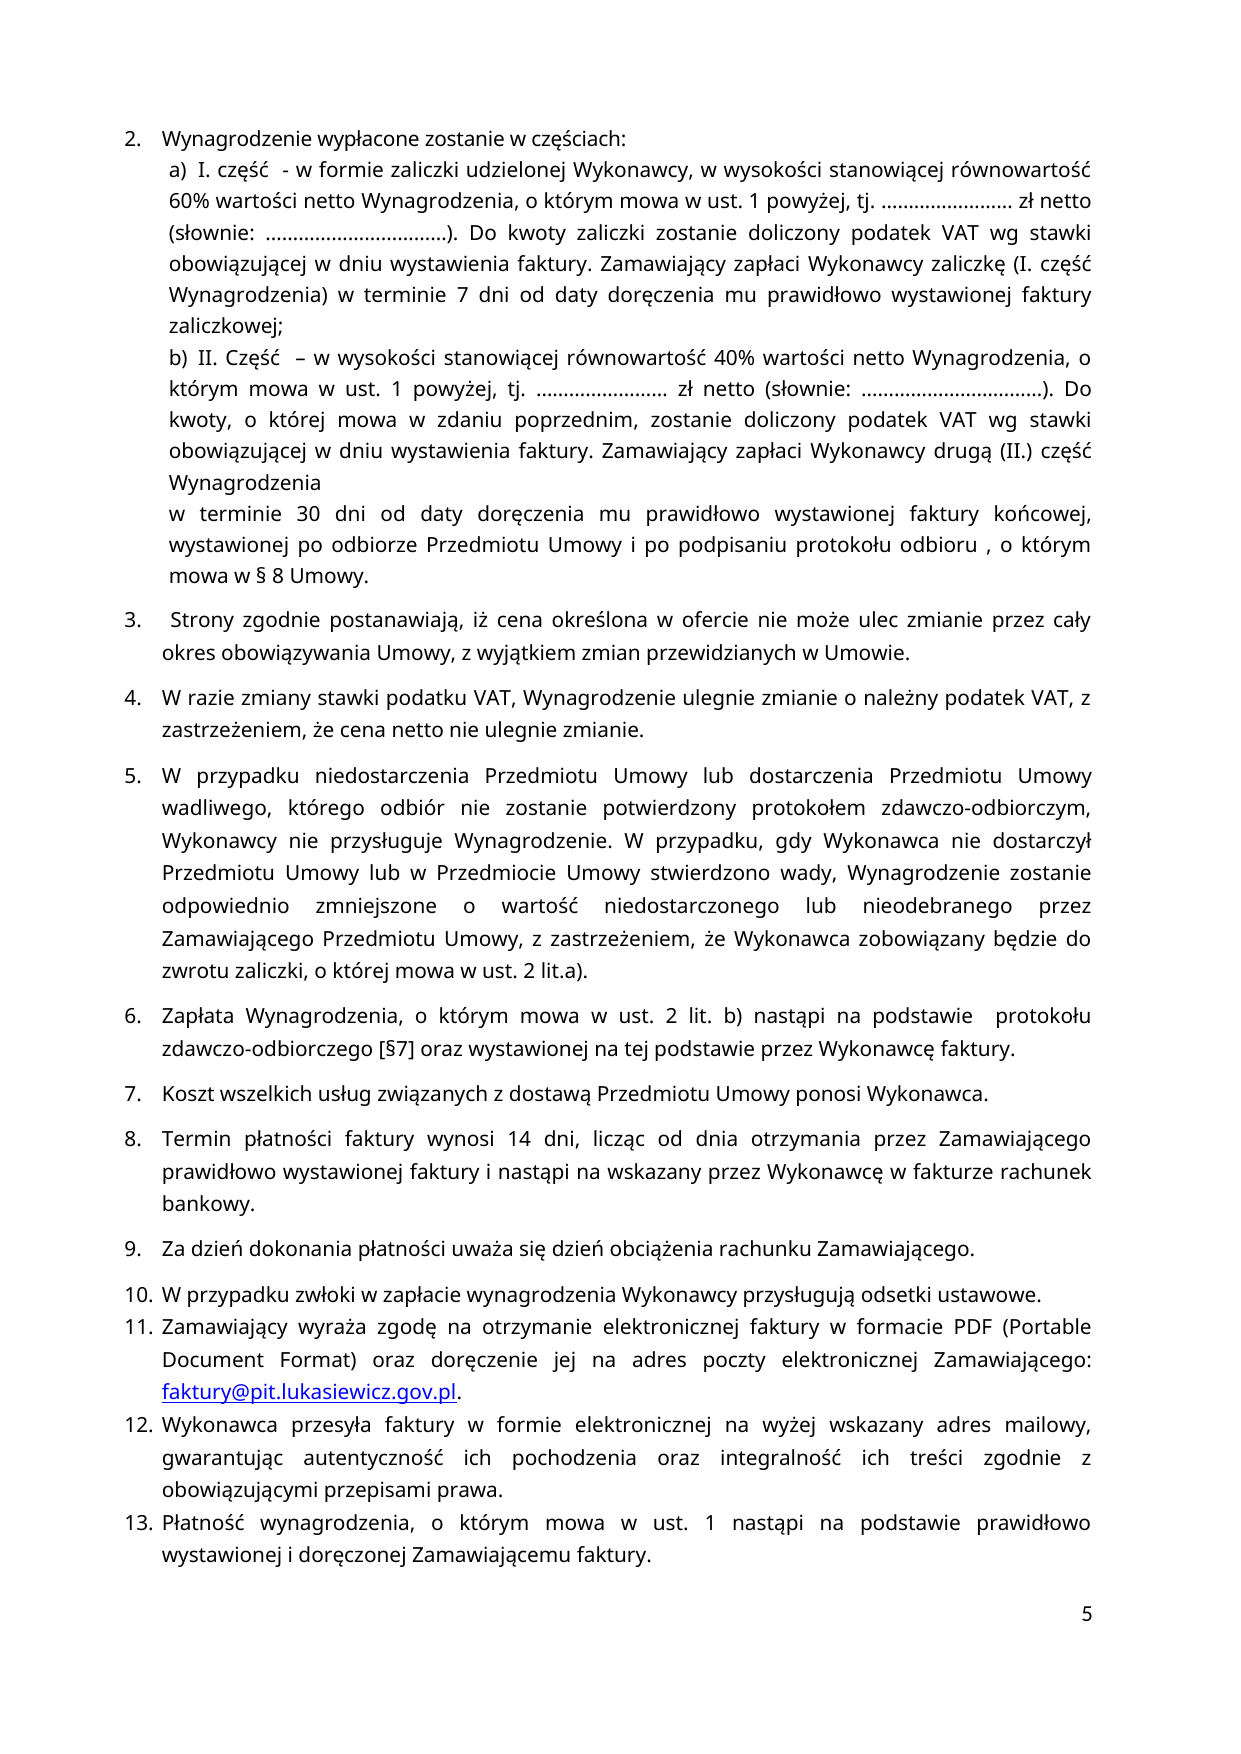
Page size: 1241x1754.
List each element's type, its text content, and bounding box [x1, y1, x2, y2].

list W przypadku niedostarczenia Przedmiotu Umowy lub dostarczenia Przedmiotu Umowy wadliwego, którego odbiór nie zostanie potwierdzony protokołem zdawczo-odbiorczym, Wykonawcy nie przysługuje Wynagrodzenie. W przypadku, gdy Wykonawca nie dostarczył Przedmiotu Umowy lub w Przedmiocie Umowy stwierdzono wady, Wynagrodzenie zostanie odpowiednio zmniejszone o wartość niedostarczonego lub nieodebranego przez Zamawiającego Przedmiotu Umowy, z zastrzeżeniem, że Wykonawca zobowiązany będzie do zwrotu zaliczki, o której mowa w ust. 2 lit.a). [124, 761, 1092, 985]
list Zapłata Wynagrodzenia, o którym mowa w ust. 2 lit. b) nastąpi na podstawie protokołu zdawczo-odbiorczego [§7] oraz wystawionej na tej podstawie przez Wykonawcę faktury. [124, 1001, 1092, 1062]
list Płatność wynagrodzenia, o którym mowa w ust. 1 nastąpi na podstawie prawidłowo wystawionej i doręczonej Zamawiającemu faktury. [124, 1508, 1092, 1569]
list II. Część – w wysokości stanowiącej równowartość 40% wartości netto Wynagrodzenia, o którym mowa w ust. 1 powyżej, tj. …………………… zł netto (słownie: ……………………………). Do kwoty, o której mowa w zdaniu poprzednim, zostanie doliczony podatek VAT wg stawki obowiązującej w dniu wystawienia faktury. Zamawiający zapłaci Wykonawcy drugą (II.) część Wynagrodzenia w terminie 30 dni od daty doręczenia mu prawidłowo wystawionej faktury końcowej, wystawionej po odbiorze Przedmiotu Umowy i po podpisaniu protokołu odbioru , o którym mowa w § 8 Umowy. [168, 343, 1092, 590]
list Koszt wszelkich usług związanych z dostawą Przedmiotu Umowy ponosi Wykonawca. [124, 1079, 1092, 1108]
list Wykonawca przesyła faktury w formie elektronicznej na wyżej wskazany adres mailowy, gwarantując autentyczność ich pochodzenia oraz integralność ich treści zgodnie z obowiązującymi przepisami prawa. [124, 1410, 1092, 1504]
list W przypadku zwłoki w zapłacie wynagrodzenia Wykonawcy przysługują odsetki ustawowe. [124, 1280, 1092, 1308]
list I. część - w formie zaliczki udzielonej Wykonawcy, w wysokości stanowiącej równowartość 60% wartości netto Wynagrodzenia, o którym mowa w ust. 1 powyżej, tj. …………………… zł netto (słownie: ……………………………). Do kwoty zaliczki zostanie doliczony podatek VAT wg stawki obowiązującej w dniu wystawienia faktury. Zamawiający zapłaci Wykonawcy zaliczkę (I. część Wynagrodzenia) w terminie 7 dni od daty doręczenia mu prawidłowo wystawionej faktury zaliczkowej; [168, 155, 1092, 340]
list Za dzień dokonania płatności uważa się dzień obciążenia rachunku Zamawiającego. [124, 1234, 1092, 1263]
list Strony zgodnie postanawiają, iż cena określona w ofercie nie może ulec zmianie przez cały okres obowiązywania Umowy, z wyjątkiem zmian przewidzianych w Umowie. [124, 605, 1092, 666]
list Termin płatności faktury wynosi 14 dni, licząc od dnia otrzymania przez Zamawiającego prawidłowo wystawionej faktury i nastąpi na wskazany przez Wykonawcę w fakturze rachunek bankowy. [124, 1124, 1092, 1218]
list Zamawiający wyraża zgodę na otrzymanie elektronicznej faktury w formacie PDF (Portable Document Format) oraz doręczenie jej na adres poczty elektronicznej Zamawiającego: faktury@pit.lukasiewicz.gov.pl. [124, 1312, 1092, 1406]
list Wynagrodzenie wypłacone zostanie w częściach: [124, 124, 1092, 152]
list W razie zmiany stawki podatku VAT, Wynagrodzenie ulegnie zmianie o należny podatek VAT, z zastrzeżeniem, że cena netto nie ulegnie zmianie. [124, 683, 1092, 744]
